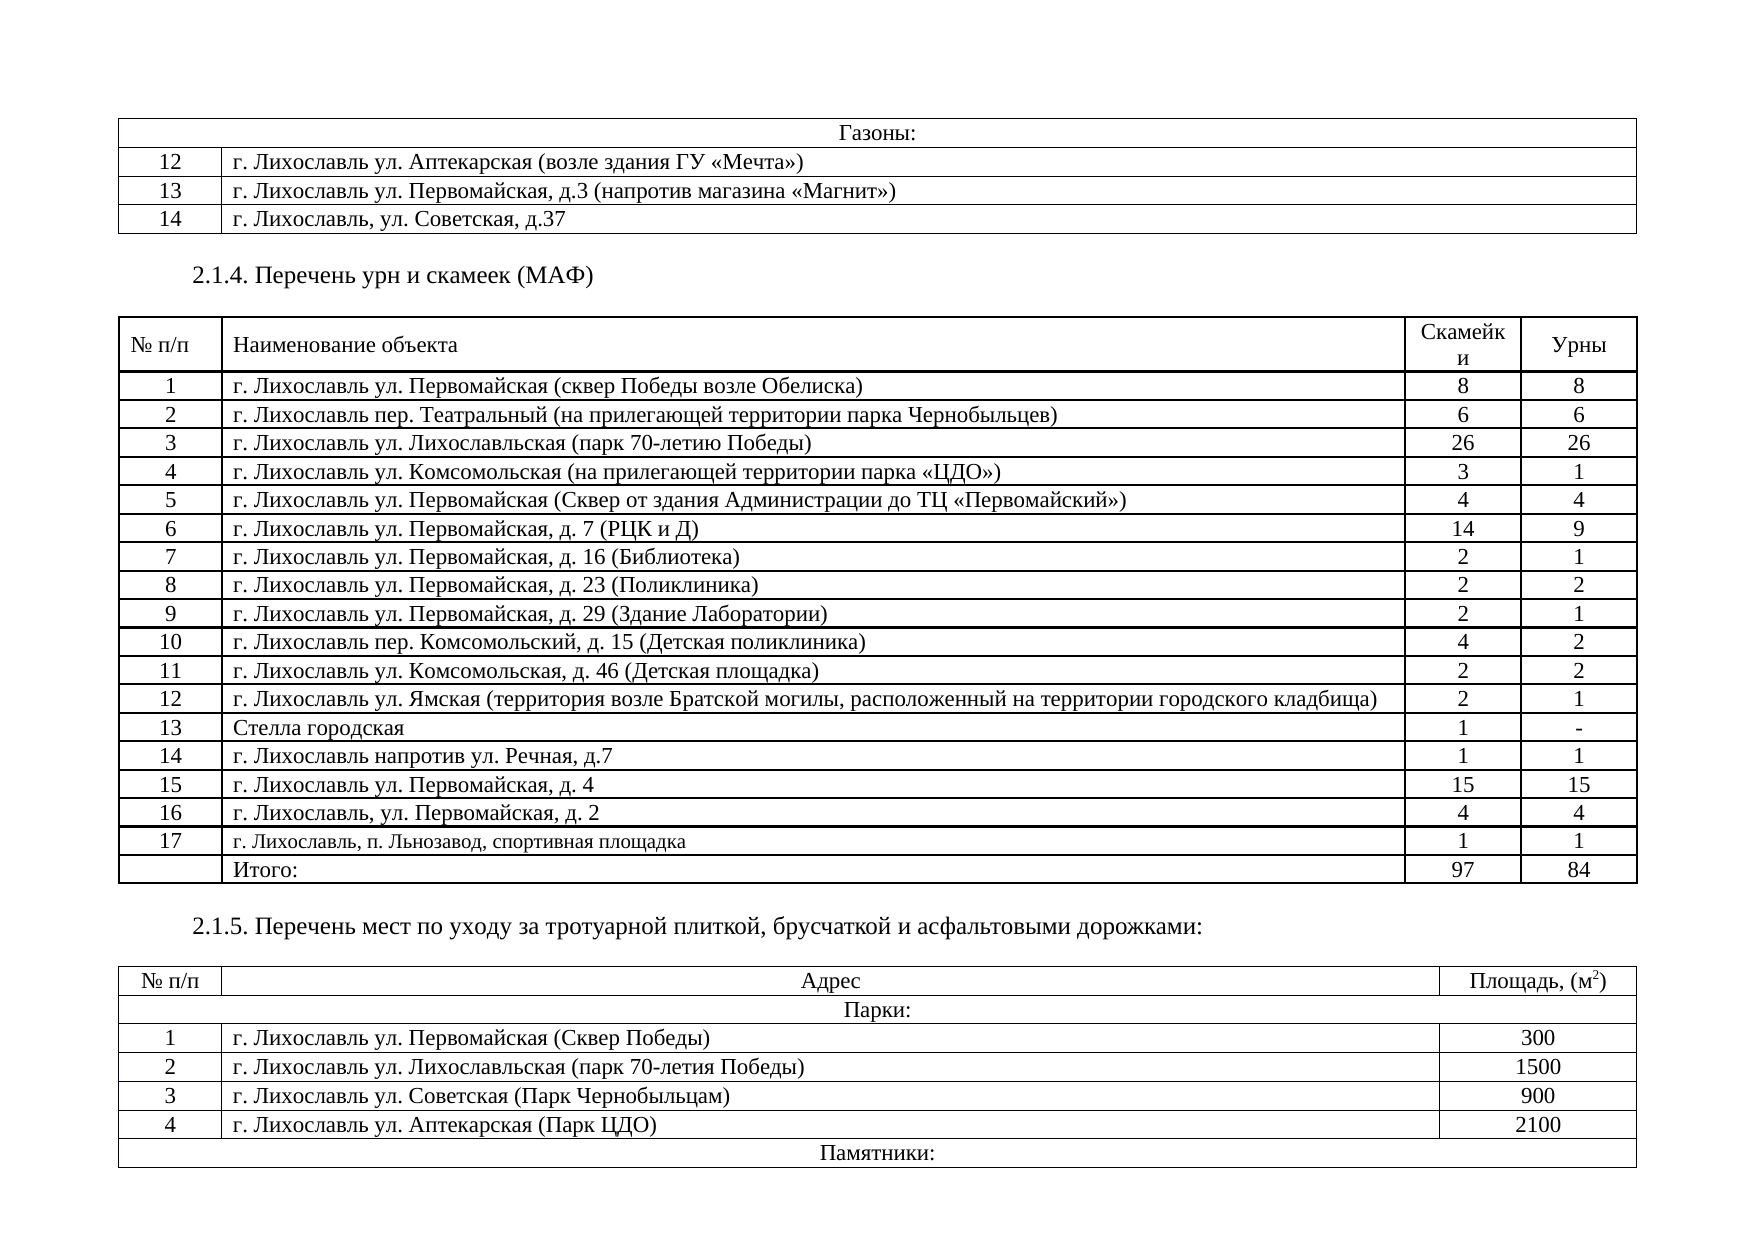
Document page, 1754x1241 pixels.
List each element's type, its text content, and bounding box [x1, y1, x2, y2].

table_cell 9 [120, 600, 221, 626]
table_cell 1500 [1440, 1053, 1636, 1081]
table_cell Памятники: [119, 1139, 1636, 1167]
table_cell г. Лихославль ул. Лихославльская (парк 70-летия Победы) [222, 1053, 1439, 1081]
table_cell г. Лихославль ул. Первомайская, д. 16 (Библиотека) [223, 543, 1404, 569]
table_cell 1 [1406, 742, 1520, 768]
table_cell 2 [1522, 629, 1636, 655]
table_cell г. Лихославль ул. Советская (Парк Чернобыльцам) [222, 1082, 1439, 1109]
table_cell 26 [1406, 429, 1520, 456]
table_cell г. Лихославль ул. Аптекарская (возле здания ГУ «Мечта») [222, 148, 1636, 176]
table_cell 1 [120, 373, 221, 399]
table_cell 2 [119, 1053, 221, 1081]
table_cell 1 [1522, 685, 1636, 712]
table_cell 4 [1522, 486, 1636, 513]
table_cell 2 [1522, 572, 1636, 598]
table_cell [120, 856, 221, 882]
table_cell 12 [120, 685, 221, 712]
table_cell 1 [1522, 828, 1636, 854]
table_cell 1 [1522, 543, 1636, 569]
table_cell 1 [1406, 714, 1520, 740]
table_cell 6 [1522, 401, 1636, 427]
table_cell 10 [120, 629, 221, 655]
table_cell 1 [1522, 742, 1636, 768]
table_cell 4 [1406, 486, 1520, 513]
table_cell 2 [1406, 543, 1520, 569]
table_cell г. Лихославль ул. Первомайская (Сквер Победы) [222, 1024, 1439, 1052]
table_cell 5 [120, 486, 221, 513]
table_cell 4 [119, 1111, 221, 1138]
table_cell г. Лихославль напротив ул. Речная, д.7 [223, 742, 1404, 768]
table_cell Стелла городская [223, 714, 1404, 740]
table_cell 13 [120, 714, 221, 740]
table_cell г. Лихославль ул. Первомайская, д. 29 (Здание Лаборатории) [223, 600, 1404, 626]
text 2.1.4. Перечень урн и скамеек (МАФ) [118, 261, 1636, 289]
table_cell 6 [120, 515, 221, 541]
table_cell 2 [1406, 572, 1520, 598]
table_cell 1 [1522, 600, 1636, 626]
table_cell 1 [1406, 828, 1520, 854]
table_cell 8 [120, 572, 221, 598]
table_cell 13 [119, 177, 221, 204]
table_cell 2 [1522, 657, 1636, 683]
table_cell г. Лихославль ул. Первомайская (сквер Победы возле Обелиска) [223, 373, 1404, 399]
table_header Площадь, (м2) [1440, 967, 1636, 994]
table_cell Итого: [223, 856, 1404, 882]
table_cell г. Лихославль пер. Комсомольский, д. 15 (Детская поликлиника) [223, 629, 1404, 655]
table_cell г. Лихославль ул. Первомайская, д. 7 (РЦК и Д) [223, 515, 1404, 541]
table_cell 97 [1406, 856, 1520, 882]
table_cell 3 [119, 1082, 221, 1109]
table_cell 84 [1522, 856, 1636, 882]
table_cell Газоны: [119, 119, 1636, 147]
table_cell 4 [1406, 629, 1520, 655]
table_header № п/п [120, 318, 221, 370]
table_cell г. Лихославль пер. Театральный (на прилегающей территории парка Чернобыльцев) [223, 401, 1404, 427]
table_cell г. Лихославль ул. Первомайская (Сквер от здания Администрации до ТЦ «Первомайский») [223, 486, 1404, 513]
table_header Скамейки [1406, 318, 1520, 370]
table_cell 12 [119, 148, 221, 176]
table_cell 26 [1522, 429, 1636, 456]
table_cell г. Лихославль ул. Ямская (территория возле Братской могилы, расположенный на территории городского кладбища) [223, 685, 1404, 712]
table_cell 2 [120, 401, 221, 427]
table_cell 6 [1406, 401, 1520, 427]
table_cell 15 [120, 771, 221, 797]
table_cell 7 [120, 543, 221, 569]
table_cell 3 [1406, 458, 1520, 484]
table_cell г. Лихославль ул. Первомайская, д. 23 (Поликлиника) [223, 572, 1404, 598]
table_cell г. Лихославль ул. Комсомольская, д. 46 (Детская площадка) [223, 657, 1404, 683]
table_header Наименование объекта [223, 318, 1404, 370]
table_header Адрес [222, 967, 1439, 994]
table_cell г. Лихославль ул. Лихославльская (парк 70-летию Победы) [223, 429, 1404, 456]
table_cell 15 [1406, 771, 1520, 797]
table_cell 1 [1522, 458, 1636, 484]
table_cell г. Лихославль, ул. Советская, д.37 [222, 205, 1636, 233]
table_cell 11 [120, 657, 221, 683]
table_cell 2100 [1440, 1111, 1636, 1138]
table_header Урны [1522, 318, 1636, 370]
table_cell г. Лихославль, ул. Первомайская, д. 2 [223, 799, 1404, 825]
table_cell 14 [119, 205, 221, 233]
table_cell 4 [1522, 799, 1636, 825]
table_cell 16 [120, 799, 221, 825]
table_cell 300 [1440, 1024, 1636, 1052]
table_cell 2 [1406, 685, 1520, 712]
table_cell 900 [1440, 1082, 1636, 1109]
table_cell г. Лихославль ул. Аптекарская (Парк ЦДО) [222, 1111, 1439, 1138]
table_header № п/п [119, 967, 221, 994]
table_cell 4 [120, 458, 221, 484]
table_cell - [1522, 714, 1636, 740]
table_cell 14 [1406, 515, 1520, 541]
table_cell 9 [1522, 515, 1636, 541]
table_cell 3 [120, 429, 221, 456]
table_cell 17 [120, 828, 221, 854]
table_cell Парки: [119, 996, 1636, 1023]
table_cell 14 [120, 742, 221, 768]
table_cell г. Лихославль ул. Первомайская, д.3 (напротив магазина «Магнит») [222, 177, 1636, 204]
text 2.1.5. Перечень мест по уходу за тротуарной плиткой, брусчаткой и асфальтовыми дорожками: [118, 911, 1636, 939]
table_cell 1 [119, 1024, 221, 1052]
table_cell г. Лихославль ул. Первомайская, д. 4 [223, 771, 1404, 797]
table_cell г. Лихославль, п. Льнозавод, спортивная площадка [223, 828, 1404, 854]
table_cell 2 [1406, 600, 1520, 626]
table_cell 8 [1522, 373, 1636, 399]
table_cell 8 [1406, 373, 1520, 399]
table_cell 4 [1406, 799, 1520, 825]
table_cell г. Лихославль ул. Комсомольская (на прилегающей территории парка «ЦДО») [223, 458, 1404, 484]
table_cell 2 [1406, 657, 1520, 683]
table_cell 15 [1522, 771, 1636, 797]
